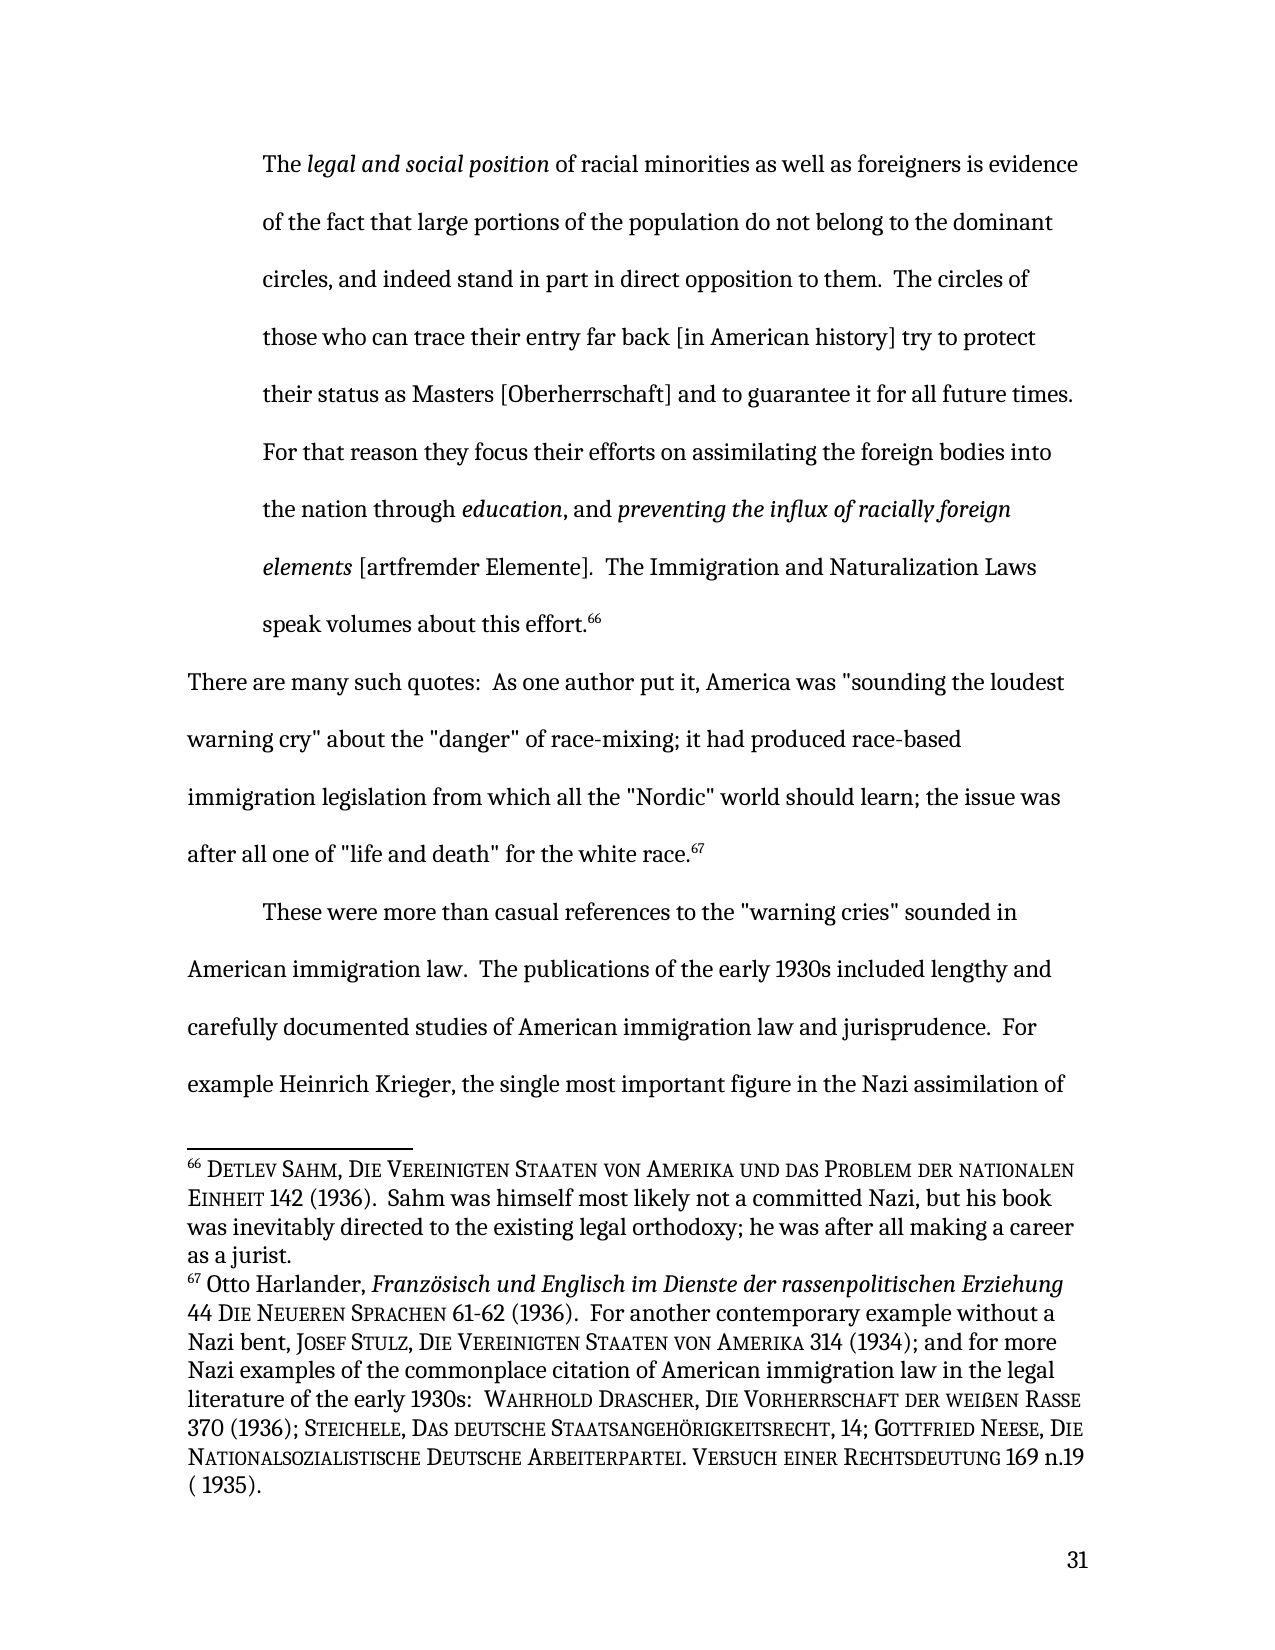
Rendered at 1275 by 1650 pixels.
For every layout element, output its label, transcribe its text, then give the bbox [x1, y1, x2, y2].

text These were more than casual references to the "warning cries" sounded in American immigration law. The publications of the early 1930s included lengthy and carefully documented studies of American immigration law and jurisprudence. For example Heinrich Krieger, the single most important figure in the Nazi assimilation of American race law, dedicated thirty-five well-informed and thoughtful pages to American immigration and naturalization law in his important 1936 book Das Rassenrecht in den Vereinigten Staaten, "Race Law in the United States." I will return to Krieger shortly. [187, 897, 1087, 1099]
text The legal and social position of racial minorities as well as foreigners is evidence of the fact that large portions of the population do not belong to the dominant circles, and indeed stand in part in direct opposition to them. The circles of those who can trace their entry far back [in American history] try to protect their status as Masters [Oberherrschaft] and to guarantee it for all future times. For that reason they focus their efforts on assimilating the foreign bodies into the nation through education, and preventing the influx of racially foreign elements [artfremder Elemente]. The Immigration and Naturalization Laws speak volumes about this effort. [262, 150, 1087, 639]
text There are many such quotes: As one author put it, America was "sounding the loudest warning cry" about the "danger" of race-mixing; it had produced race-based immigration legislation from which all the "Nordic" world should learn; the issue was after all one of "life and death" for the white race. [187, 667, 1087, 869]
